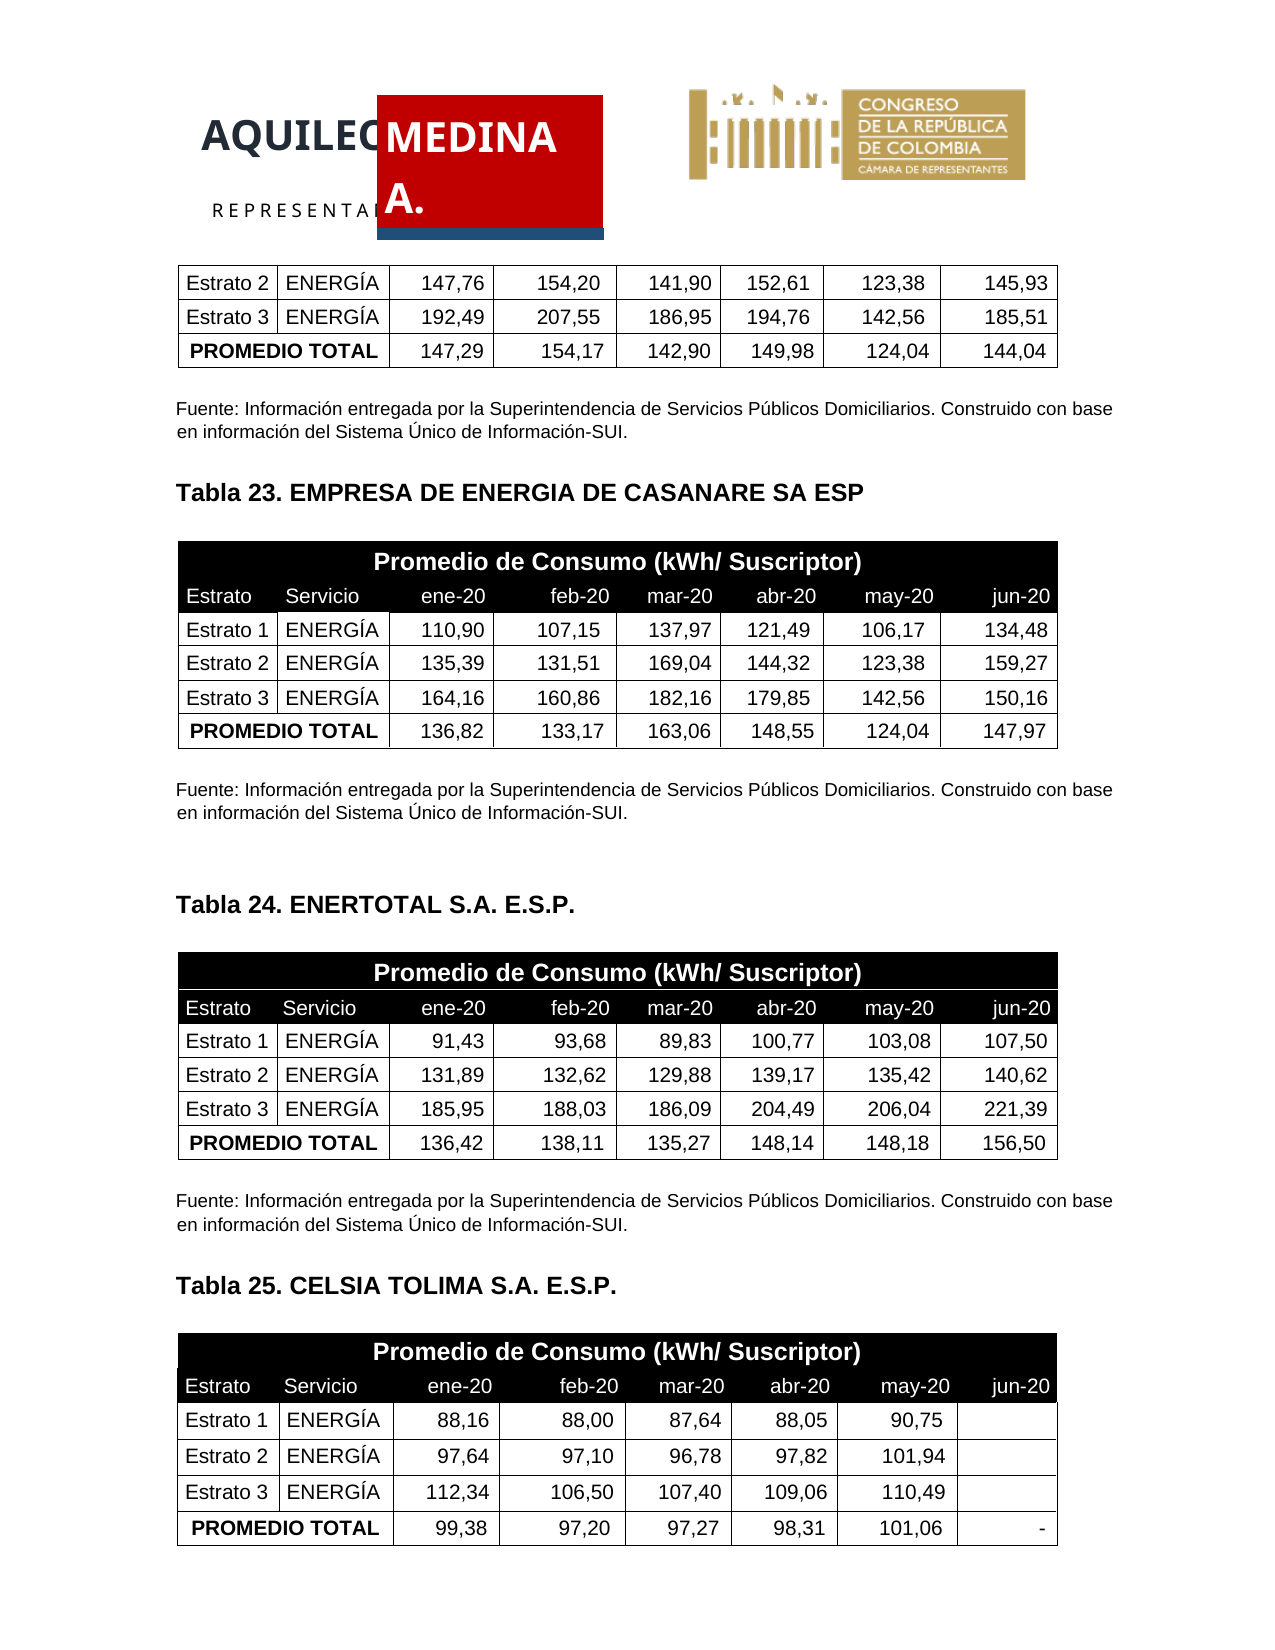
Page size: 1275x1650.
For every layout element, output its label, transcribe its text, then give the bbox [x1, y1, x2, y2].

table_cell 185,95 [390, 1092, 493, 1125]
table_cell 139,17 [721, 1058, 823, 1091]
table_cell 97,64 [394, 1440, 499, 1475]
table_cell Estrato 1 [178, 1403, 279, 1438]
table_cell 88,05 [732, 1403, 837, 1438]
table_cell - [958, 1511, 1057, 1545]
table_cell ENERGÍA [278, 1092, 389, 1125]
table_cell PROMEDIO TOTAL [178, 1512, 393, 1545]
table_cell 132,62 [494, 1058, 616, 1091]
table_cell Estrato 3 [179, 300, 277, 333]
table_header Promedio de Consumo (kWh/ Suscriptor) [178, 1333, 1057, 1368]
table_cell 124,04 [824, 334, 940, 367]
table_cell 124,04 [824, 714, 940, 747]
table_cell 131,89 [390, 1058, 493, 1091]
table_cell 186,09 [617, 1092, 720, 1125]
table_cell feb-20 [499, 1370, 625, 1402]
table_cell 142,56 [824, 681, 940, 713]
table_cell 97,10 [500, 1440, 625, 1475]
table_cell ENERGÍA [278, 300, 389, 333]
table_cell 107,40 [626, 1476, 731, 1511]
table_cell 87,64 [626, 1403, 731, 1438]
table_cell 154,20 [494, 266, 616, 299]
table_cell [958, 1475, 1057, 1511]
table_cell 90,75 [838, 1403, 957, 1438]
table_cell 148,14 [721, 1126, 823, 1159]
table_cell 137,97 [617, 613, 720, 645]
table_cell [958, 1402, 1057, 1438]
table_cell Servicio [278, 579, 389, 612]
table_cell 188,03 [494, 1092, 616, 1125]
table_cell Estrato 2 [179, 1058, 277, 1091]
table_cell may-20 [824, 579, 940, 612]
table_cell Estrato 3 [178, 1476, 279, 1511]
table_cell may-20 [824, 991, 941, 1023]
table_header Promedio de Consumo (kWh/ Suscriptor) [179, 954, 1058, 989]
table_cell 179,85 [721, 681, 823, 713]
table_cell 135,27 [617, 1126, 720, 1159]
table_cell 182,16 [617, 681, 720, 713]
table_cell 96,78 [626, 1440, 731, 1475]
table_cell 123,38 [824, 266, 940, 299]
table_cell ENERGÍA [280, 1403, 393, 1438]
table_cell 144,04 [941, 334, 1057, 367]
table_cell 135,39 [390, 646, 493, 679]
table_cell 140,62 [941, 1058, 1057, 1091]
table_cell ene-20 [393, 1370, 499, 1402]
table_cell 150,16 [941, 681, 1057, 713]
table_cell 147,76 [390, 266, 493, 299]
table_cell 142,90 [617, 334, 720, 367]
table_cell abr-20 [720, 991, 824, 1023]
table_cell 88,00 [500, 1403, 625, 1438]
table_cell 186,95 [617, 300, 720, 333]
table_cell 100,77 [721, 1024, 823, 1057]
table_cell 106,50 [500, 1476, 625, 1511]
table_cell 142,56 [824, 300, 940, 333]
table_cell Estrato 1 [179, 613, 277, 645]
table_cell ene-20 [389, 991, 493, 1023]
table_cell 194,76 [721, 300, 823, 333]
table_cell jun-20 [957, 1368, 1057, 1402]
table_cell 110,90 [390, 613, 493, 645]
table_cell ENERGÍA [278, 266, 389, 299]
picture [689, 84, 1026, 180]
table_cell 221,39 [941, 1092, 1057, 1125]
table_cell 93,68 [494, 1024, 616, 1057]
table_cell mar-20 [617, 991, 720, 1023]
table_cell Estrato 3 [179, 1092, 277, 1125]
table_cell 136,82 [390, 714, 493, 747]
table_cell ENERGÍA [280, 1440, 393, 1475]
table_cell 89,83 [617, 1024, 720, 1057]
table_cell 101,06 [838, 1512, 957, 1545]
table_cell 134,48 [941, 613, 1057, 645]
table_cell 123,38 [824, 646, 940, 679]
table_cell 192,49 [390, 300, 493, 333]
table_cell 207,55 [494, 300, 616, 333]
table_cell 160,86 [494, 681, 616, 713]
table_cell ENERGÍA [278, 612, 389, 645]
table_cell Estrato 1 [179, 1024, 277, 1057]
table_cell ENERGÍA [278, 681, 389, 713]
table_cell 131,51 [494, 646, 616, 679]
table_cell 149,98 [721, 334, 823, 367]
table_cell 164,16 [390, 681, 493, 713]
table_cell PROMEDIO TOTAL [179, 714, 389, 747]
table_cell 135,42 [824, 1058, 940, 1091]
table_cell 152,61 [721, 266, 823, 299]
table_cell PROMEDIO TOTAL [179, 1126, 389, 1159]
table_cell abr-20 [721, 579, 823, 612]
table_cell 141,90 [617, 266, 720, 299]
table_cell PROMEDIO TOTAL [179, 334, 389, 367]
table_cell 163,06 [617, 714, 720, 747]
table_cell Estrato 2 [178, 1440, 279, 1475]
table_cell 97,20 [500, 1512, 625, 1545]
table_cell jun-20 [941, 579, 1057, 612]
table_cell 121,49 [721, 613, 823, 645]
table_cell Estrato 3 [179, 681, 277, 713]
table_cell 107,15 [494, 613, 616, 645]
table_cell 106,17 [824, 613, 940, 645]
table_cell 133,17 [494, 714, 616, 747]
table_cell [958, 1439, 1057, 1475]
subtitle Tabla 23. EMPRESA DE ENERGIA DE CASANARE SA ESP [176, 478, 1098, 507]
table_cell abr-20 [731, 1370, 837, 1402]
table_cell 147,29 [390, 334, 493, 367]
table_cell 103,08 [824, 1024, 940, 1057]
table_cell 99,38 [394, 1512, 499, 1545]
table_cell 154,17 [494, 334, 616, 367]
table_cell 136,42 [390, 1126, 493, 1159]
table_cell 129,88 [617, 1058, 720, 1091]
table_cell Estrato Servicio [179, 991, 389, 1023]
table_cell 148,18 [824, 1126, 940, 1159]
table_cell 88,16 [394, 1403, 499, 1438]
table_cell ENERGÍA [278, 1058, 389, 1091]
table_cell Estrato 2 [179, 646, 277, 679]
table_cell ene-20 [390, 579, 493, 612]
table_cell may-20 [837, 1370, 957, 1402]
table_cell 145,93 [941, 266, 1057, 299]
table_cell Estrato Servicio [178, 1370, 393, 1402]
table_cell 206,04 [824, 1092, 940, 1125]
table_cell 147,97 [941, 714, 1057, 747]
table_cell 107,50 [941, 1024, 1057, 1057]
table_cell 97,27 [626, 1512, 731, 1545]
table_cell Estrato 2 [179, 266, 277, 299]
table_header Promedio de Consumo (kWh/ Suscriptor) [179, 542, 1057, 578]
table_cell 148,55 [721, 714, 823, 747]
table_cell 169,04 [617, 646, 720, 679]
table_cell ENERGÍA [278, 1024, 389, 1057]
text Tabla 24. ENERTOTAL S.A. E.S.P. [176, 890, 1098, 919]
table_cell 91,43 [390, 1024, 493, 1057]
table_cell 112,34 [394, 1476, 499, 1511]
table_cell 101,94 [838, 1440, 957, 1475]
table_cell ENERGÍA [278, 646, 389, 679]
table_cell feb-20 [494, 579, 616, 612]
table_cell 110,49 [838, 1476, 957, 1511]
table_cell 144,32 [721, 646, 823, 679]
table_cell feb-20 [493, 991, 617, 1023]
table_cell 204,49 [721, 1092, 823, 1125]
table_cell 98,31 [732, 1512, 837, 1545]
table_cell 138,11 [494, 1126, 616, 1159]
table_cell 109,06 [732, 1476, 837, 1511]
table_cell 156,50 [941, 1126, 1057, 1159]
table_cell 159,27 [941, 646, 1057, 679]
table_cell 185,51 [941, 300, 1057, 333]
table_cell mar-20 [625, 1370, 731, 1402]
table_cell Estrato [179, 579, 277, 612]
table_cell jun-20 [941, 991, 1057, 1023]
text Tabla 25. CELSIA TOLIMA S.A. E.S.P. [176, 1271, 1098, 1299]
table_cell mar-20 [617, 579, 720, 612]
table_cell 97,82 [732, 1440, 837, 1475]
table_cell ENERGÍA [280, 1476, 393, 1511]
